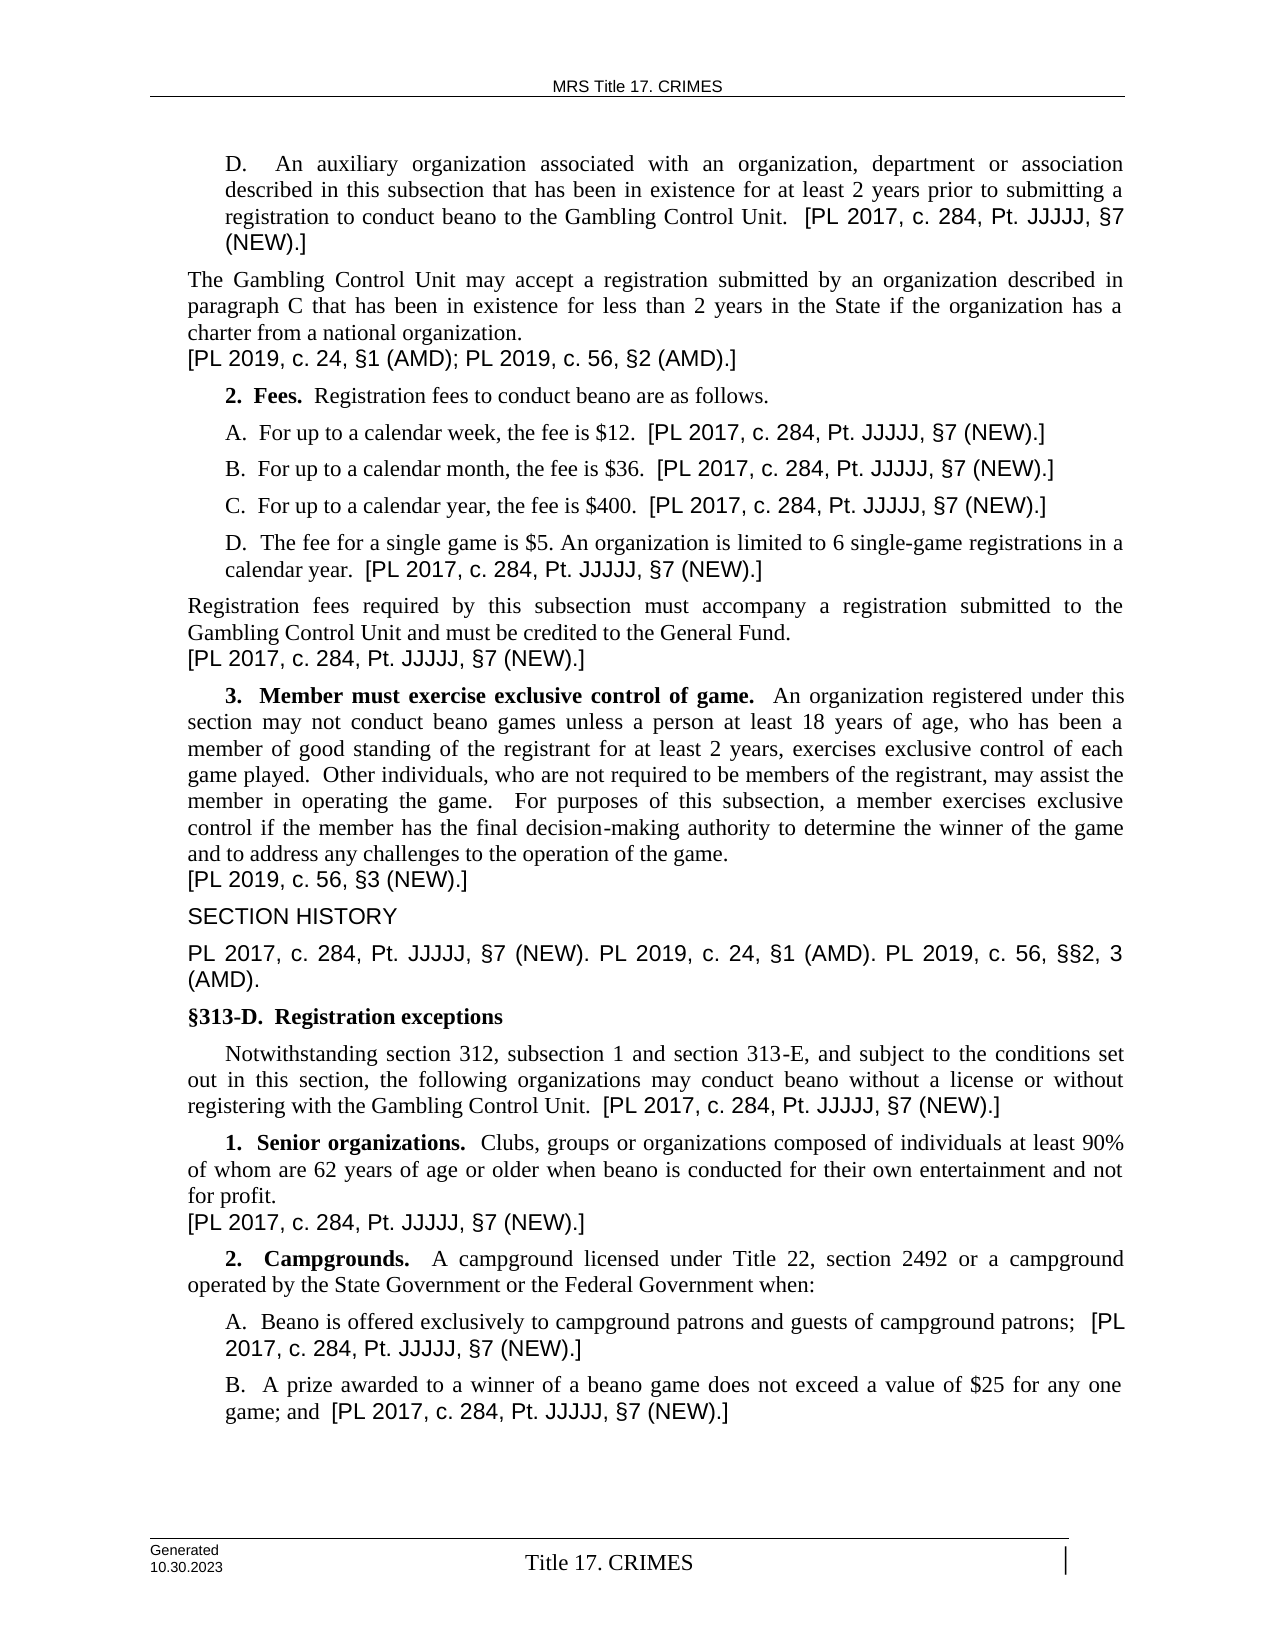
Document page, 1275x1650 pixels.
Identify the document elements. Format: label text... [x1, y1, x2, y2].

text [PL 2019, c. 56, §3 (NEW).] [187, 866, 1125, 893]
text 2. Fees. Registration fees to conduct beano are as follows. [187, 382, 1125, 408]
text D. An auxiliary organization associated with an organization, department or association described in this subsection that has been in existence for at least 2 years prior to submitting a registration to conduct beano to the Gambling Control Unit. [PL 2017, c. 284, Pt. JJJJJ, §7 (NEW).] [225, 150, 1125, 256]
text B. For up to a calendar month, the fee is $36. [PL 2017, c. 284, Pt. JJJJJ, §7 (NEW).] [225, 455, 1125, 482]
text D. The fee for a single game is $5. An organization is limited to 6 single-game registrations in a calendar year. [PL 2017, c. 284, Pt. JJJJJ, §7 (NEW).] [225, 529, 1125, 582]
text Registration fees required by this subsection must accompany a registration submitted to the Gambling Control Unit and must be credited to the General Fund. [187, 592, 1125, 645]
text Notwithstanding section 312, subsection 1 and section 313‑E, and subject to the conditions set out in this section, the following organizations may conduct beano without a license or without registering with the Gambling Control Unit. [PL 2017, c. 284, Pt. JJJJJ, §7 (NEW).] [187, 1040, 1125, 1119]
text B. A prize awarded to a winner of a beano game does not exceed a value of $25 for any one game; and [PL 2017, c. 284, Pt. JJJJJ, §7 (NEW).] [225, 1372, 1125, 1424]
text §313-D. Registration exceptions [187, 1003, 1125, 1029]
text 3. Member must exercise exclusive control of game. An organization registered under this section may not conduct beano games unless a person at least 18 years of age, who has been a member of good standing of the registrant for at least 2 years, exercises exclusive control of each game played. Other individuals, who are not required to be members of the registrant, may assist the member in operating the game. For purposes of this subsection, a member exercises exclusive control if the member has the final decision‑making authority to determine the winner of the game and to address any challenges to the operation of the game. [187, 682, 1125, 866]
text [PL 2017, c. 284, Pt. JJJJJ, §7 (NEW).] [187, 1208, 1125, 1235]
text The Gambling Control Unit may accept a registration submitted by an organization described in paragraph C that has been in existence for less than 2 years in the State if the organization has a charter from a national organization. [187, 266, 1125, 345]
text [PL 2019, c. 24, §1 (AMD); PL 2019, c. 56, §2 (AMD).] [187, 345, 1125, 371]
text PL 2017, c. 284, Pt. JJJJJ, §7 (NEW). PL 2019, c. 24, §1 (AMD). PL 2019, c. 56, §§2, 3 (AMD). [187, 940, 1125, 993]
text A. For up to a calendar week, the fee is $12. [PL 2017, c. 284, Pt. JJJJJ, §7 (NEW).] [225, 418, 1125, 445]
text C. For up to a calendar year, the fee is $400. [PL 2017, c. 284, Pt. JJJJJ, §7 (NEW).] [225, 492, 1125, 519]
text 1. Senior organizations. Clubs, groups or organizations composed of individuals at least 90% of whom are 62 years of age or older when beano is conducted for their own entertainment and not for profit. [187, 1129, 1125, 1208]
text 2. Campgrounds. A campground licensed under Title 22, section 2492 or a campground operated by the State Government or the Federal Government when: [187, 1245, 1125, 1298]
text [PL 2017, c. 284, Pt. JJJJJ, §7 (NEW).] [187, 645, 1125, 671]
text A. Beano is offered exclusively to campground patrons and guests of campground patrons; [PL 2017, c. 284, Pt. JJJJJ, §7 (NEW).] [225, 1308, 1125, 1361]
text SECTION HISTORY [187, 903, 1125, 929]
